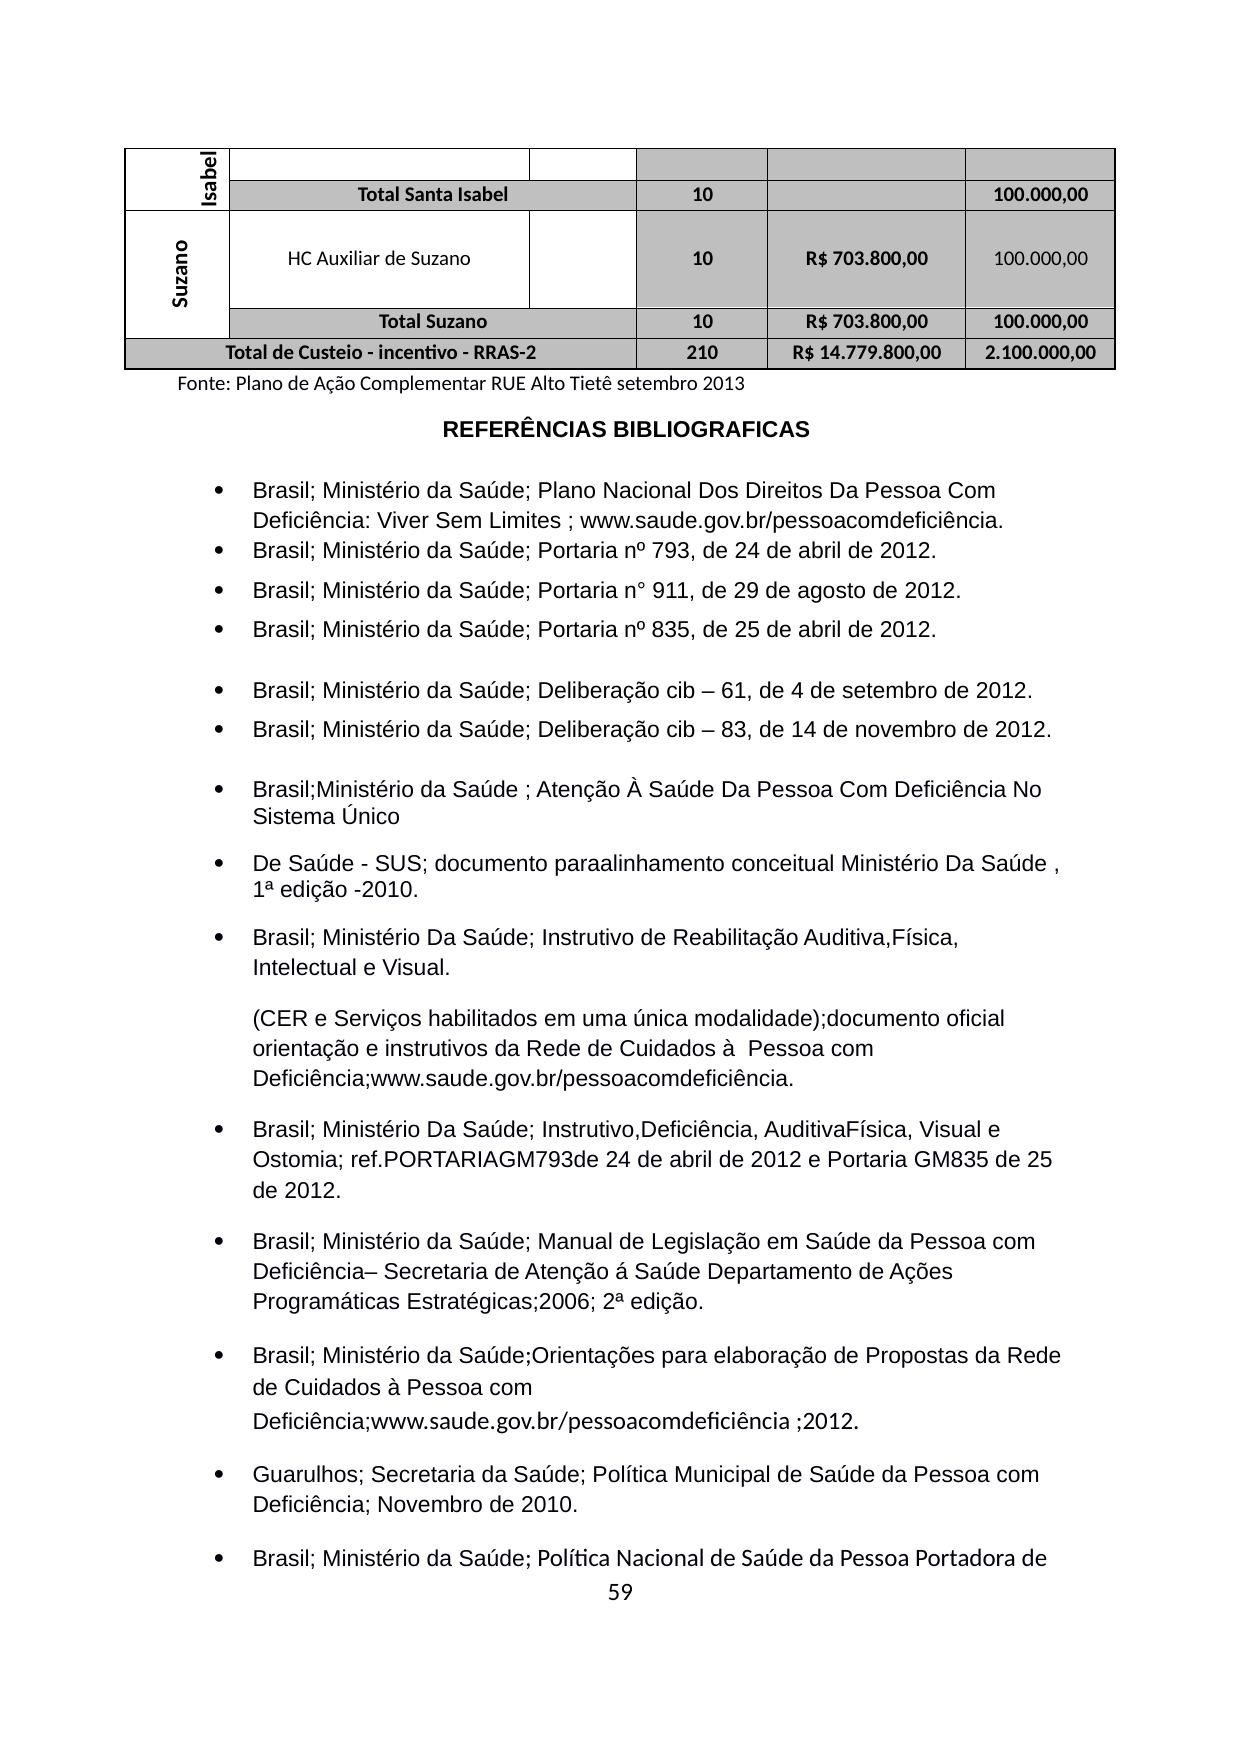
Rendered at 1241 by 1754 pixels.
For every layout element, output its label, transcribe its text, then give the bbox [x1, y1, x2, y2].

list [215, 1542, 1063, 1572]
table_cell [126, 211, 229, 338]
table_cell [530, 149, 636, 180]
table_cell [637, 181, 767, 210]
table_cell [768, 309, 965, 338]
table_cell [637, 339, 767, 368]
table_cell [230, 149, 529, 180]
text Fonte: Plano de Ação Complementar RUE Alto Tietê setembro 2013 [177, 370, 1063, 396]
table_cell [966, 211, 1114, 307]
list Brasil;Ministério da Saúde ; Atenção À Saúde Da Pessoa Com Deficiência No Sistema Único [215, 776, 1063, 829]
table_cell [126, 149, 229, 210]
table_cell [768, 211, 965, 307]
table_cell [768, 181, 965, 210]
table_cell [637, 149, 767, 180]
list referências Bibliograficas [190, 416, 1063, 443]
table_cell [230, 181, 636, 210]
list Brasil; Ministério Da Saúde; Instrutivo de Reabilitação Auditiva,Física, Intelectual e Visual. [215, 923, 1063, 980]
list Brasil; Ministério da Saúde; Manual de Legislação em Saúde da Pessoa com Deficiência– Secretaria de Atenção á Saúde Departamento de Ações Programáticas Estratégicas;2006; 2ª edição. [215, 1228, 1063, 1314]
list Brasil; Ministério da Saúde; Portaria n° 911, de 29 de agosto de 2012. [215, 577, 1063, 603]
text (CER e Serviços habilitados em uma única modalidade);documento oficial orientação e instrutivos da Rede de Cuidados à Pessoa com Deficiência;www.saude.gov.br/pessoacomdeficiência. [252, 1005, 1063, 1091]
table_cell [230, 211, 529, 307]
list Brasil; Ministério da Saúde; Portaria nº 793, de 24 de abril de 2012. [215, 537, 1063, 564]
list Brasil; Ministério da Saúde; Plano Nacional Dos Direitos Da Pessoa Com Deficiência: Viver Sem Limites ; www.saude.gov.br/pessoacomdeficiência. [215, 477, 1063, 533]
list Brasil; Ministério da Saúde; Deliberação cib – 61, de 4 de setembro de 2012. [215, 677, 1063, 703]
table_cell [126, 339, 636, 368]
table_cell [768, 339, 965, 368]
list Guarulhos; Secretaria da Saúde; Política Municipal de Saúde da Pessoa com Deficiência; Novembro de 2010. [215, 1461, 1063, 1517]
list De Saúde - SUS; documento paraalinhamento conceitual Ministério Da Saúde , 1ª edição -2010. [215, 850, 1063, 903]
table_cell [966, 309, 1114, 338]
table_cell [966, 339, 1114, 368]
list Brasil; Ministério da Saúde; Deliberação cib – 83, de 14 de novembro de 2012. [215, 716, 1063, 742]
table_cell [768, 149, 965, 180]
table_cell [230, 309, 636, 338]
list Brasil; Ministério Da Saúde; Instrutivo,Deficiência, AuditivaFísica, Visual e Ostomia; ref.PORTARIAGM793de 24 de abril de 2012 e Portaria GM835 de 25 de 2012. [215, 1116, 1063, 1203]
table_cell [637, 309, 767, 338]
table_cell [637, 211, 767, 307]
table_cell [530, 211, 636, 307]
list Brasil; Ministério da Saúde; Portaria nº 835, de 25 de abril de 2012. [215, 616, 1063, 643]
list Brasil; Ministério da Saúde;Orientações para elaboração de Propostas da Rede de Cuidados à Pessoa com Deficiência;www.saude.gov.br/pessoacomdeficiência ;2012. [215, 1339, 1063, 1435]
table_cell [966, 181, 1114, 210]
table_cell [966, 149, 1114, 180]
